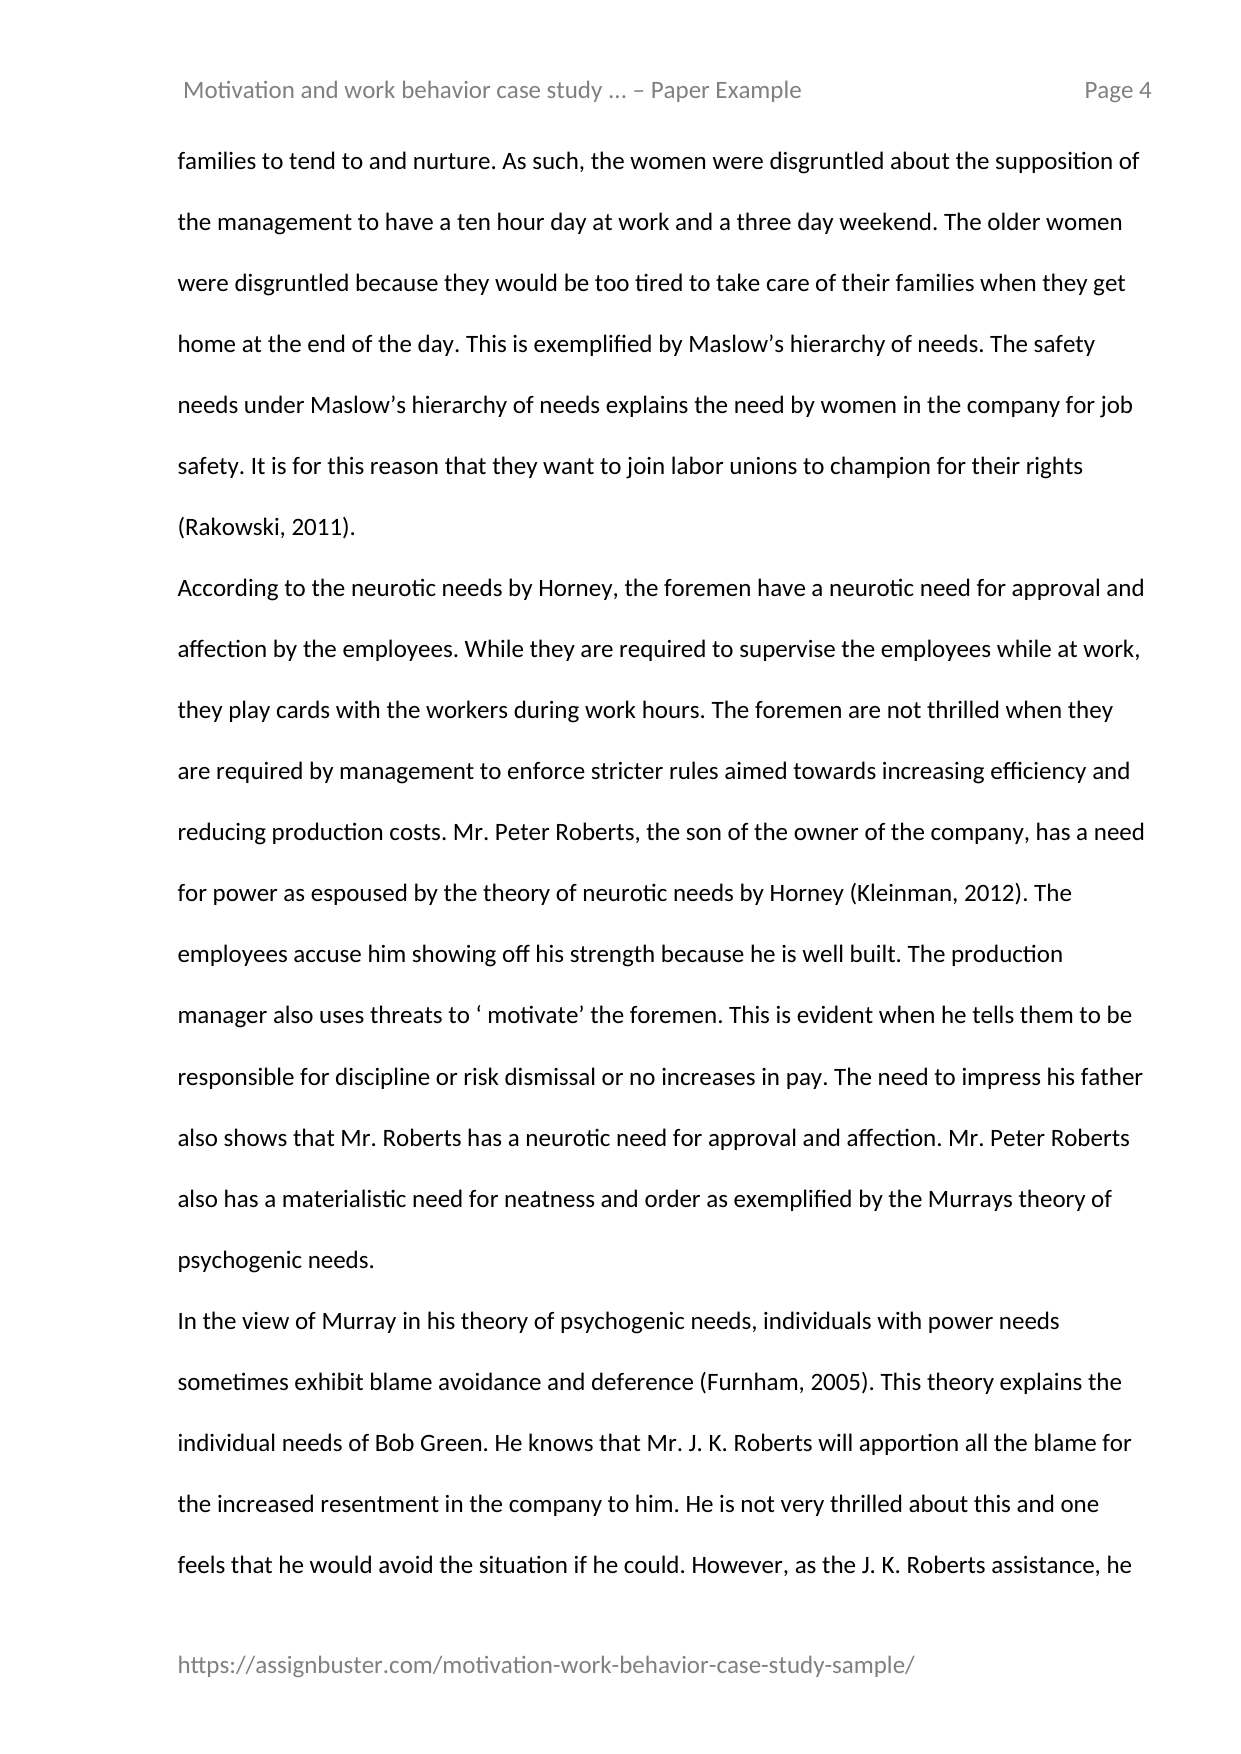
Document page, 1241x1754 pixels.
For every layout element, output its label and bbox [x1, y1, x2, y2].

text [177, 145, 1152, 1579]
